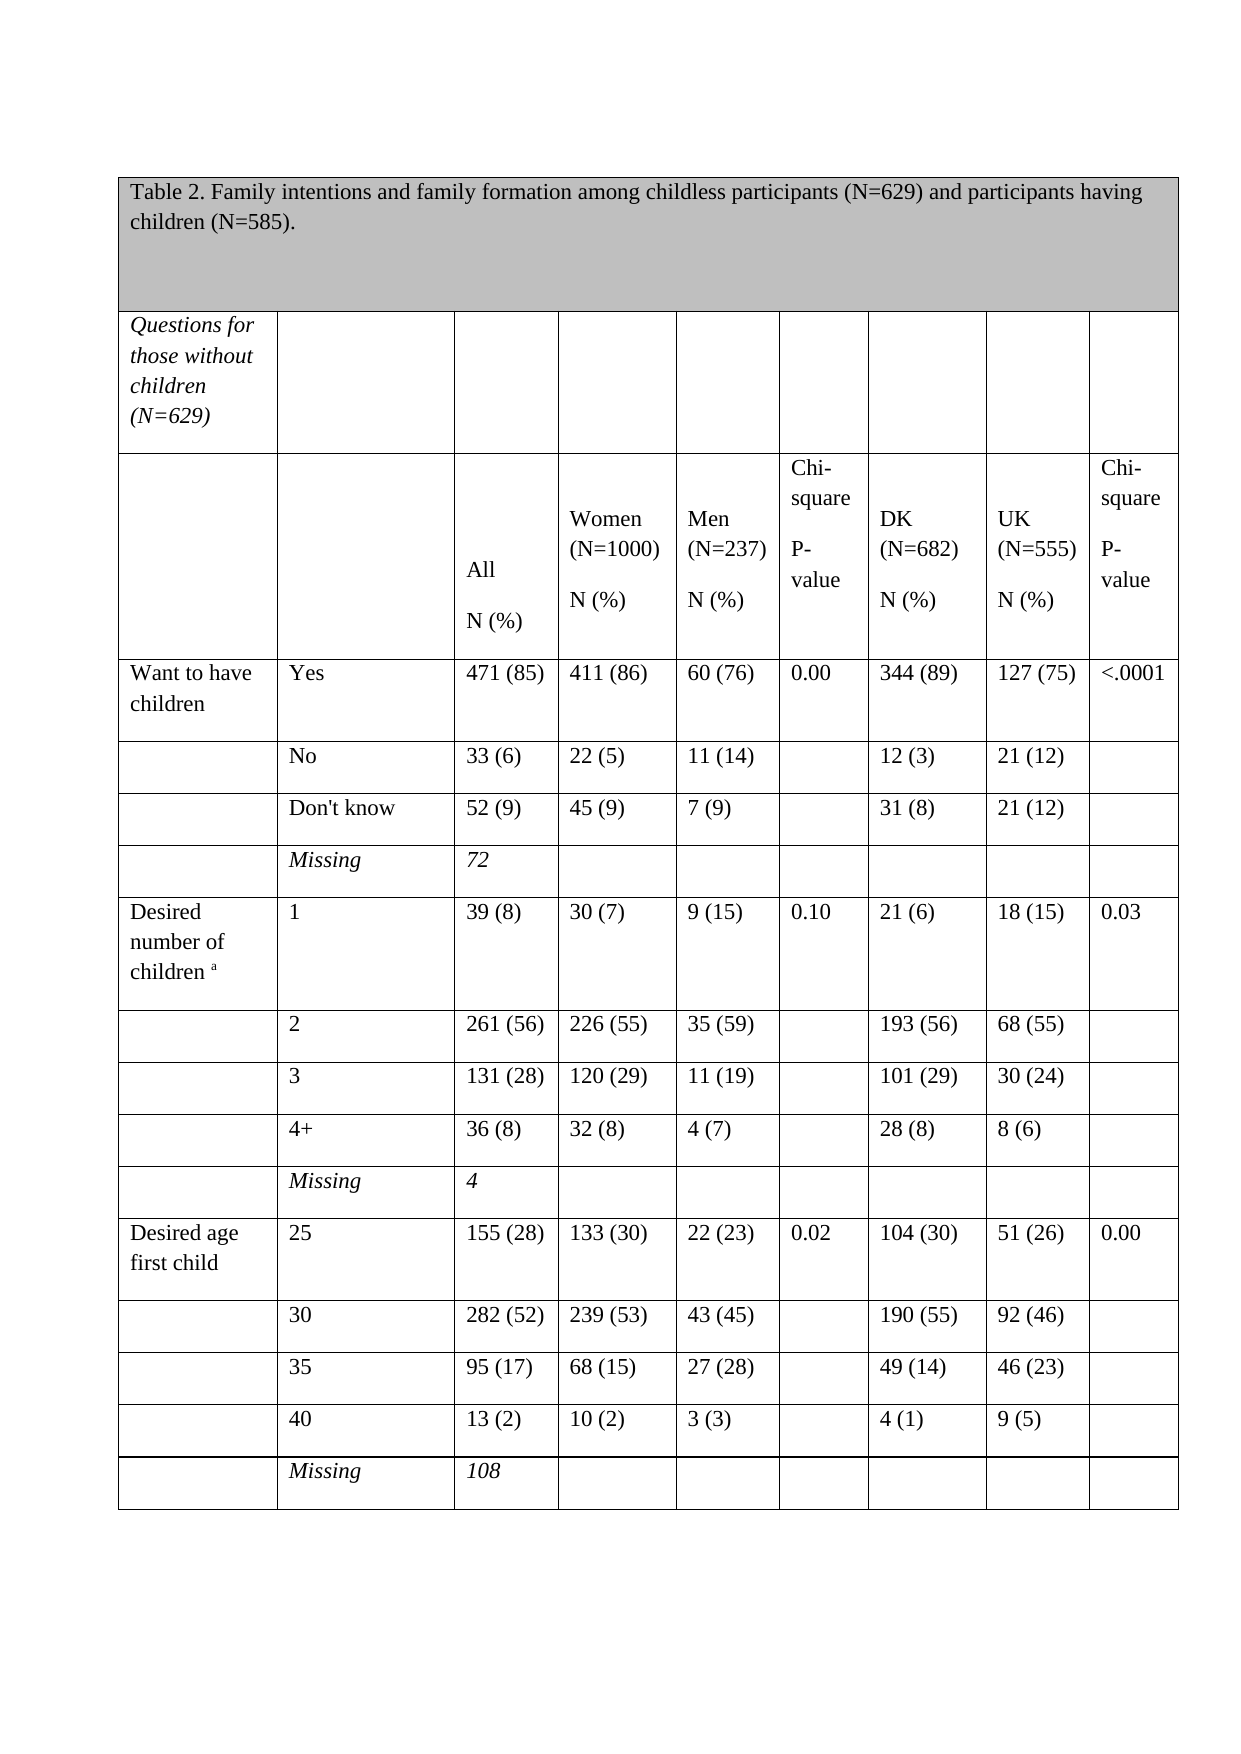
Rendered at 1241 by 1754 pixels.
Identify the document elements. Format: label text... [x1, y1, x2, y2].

table_cell Chi-square P-value [780, 454, 868, 658]
table_cell 39 (8) [455, 898, 558, 1009]
table_cell 3 (3) [677, 1405, 779, 1456]
table_cell 0.00 [1090, 1219, 1178, 1300]
table_cell 49 (14) [869, 1353, 986, 1404]
table_cell 30 (7) [559, 898, 676, 1009]
table_cell [1090, 846, 1178, 897]
table_cell [677, 846, 779, 897]
table_cell [677, 1167, 779, 1218]
table_cell [119, 1458, 277, 1508]
table_cell [1090, 794, 1178, 845]
table_cell [1090, 1301, 1178, 1352]
table_cell Chi-square P-value [1090, 454, 1178, 658]
table_cell 31 (8) [869, 794, 986, 845]
table_cell 9 (15) [677, 898, 779, 1009]
table_cell 193 (56) [869, 1011, 986, 1062]
table_cell 4+ [278, 1115, 454, 1166]
table_cell 10 (2) [559, 1405, 676, 1456]
table_cell [780, 1458, 868, 1508]
table_cell 27 (28) [677, 1353, 779, 1404]
table_cell 35 (59) [677, 1011, 779, 1062]
table_cell Want to have children [119, 660, 277, 741]
table_cell No [278, 742, 454, 793]
table_cell 471 (85) [455, 660, 558, 741]
table_cell 68 (55) [987, 1011, 1089, 1062]
table_cell 72 [455, 846, 558, 897]
table_cell Men (N=237) N (%) [677, 454, 779, 658]
table_cell 4 [455, 1167, 558, 1218]
table_cell 239 (53) [559, 1301, 676, 1352]
table_cell [780, 742, 868, 793]
table_cell 36 (8) [455, 1115, 558, 1166]
table_cell 101 (29) [869, 1063, 986, 1114]
table_cell [119, 1063, 277, 1114]
table_cell [1090, 1063, 1178, 1114]
table_cell 25 [278, 1219, 454, 1300]
table_cell [1090, 1458, 1178, 1508]
table_cell [780, 1353, 868, 1404]
table_cell 131 (28) [455, 1063, 558, 1114]
table_cell [869, 1458, 986, 1508]
table_cell [559, 1458, 676, 1508]
table_cell 32 (8) [559, 1115, 676, 1166]
table_cell 1 [278, 898, 454, 1009]
table_cell [869, 1167, 986, 1218]
table_cell <.0001 [1090, 660, 1178, 741]
table_cell 60 (76) [677, 660, 779, 741]
table_cell [869, 312, 986, 453]
table_cell 261 (56) [455, 1011, 558, 1062]
table_cell 28 (8) [869, 1115, 986, 1166]
table_cell 155 (28) [455, 1219, 558, 1300]
table_cell [1090, 1115, 1178, 1166]
table_cell [119, 1115, 277, 1166]
table_cell [1090, 1405, 1178, 1456]
table_cell 344 (89) [869, 660, 986, 741]
table_cell 9 (5) [987, 1405, 1089, 1456]
table_cell [119, 454, 277, 658]
table_cell [1090, 742, 1178, 793]
table_cell [677, 312, 779, 453]
table_cell [119, 1011, 277, 1062]
table_cell 133 (30) [559, 1219, 676, 1300]
table_cell 95 (17) [455, 1353, 558, 1404]
table_cell Desired number of children a [119, 898, 277, 1009]
table_cell [780, 794, 868, 845]
table_cell 21 (6) [869, 898, 986, 1009]
table_cell 4 (1) [869, 1405, 986, 1456]
table_cell [559, 846, 676, 897]
table_cell Don't know [278, 794, 454, 845]
table_cell 0.00 [780, 660, 868, 741]
table_cell 45 (9) [559, 794, 676, 845]
table_cell 33 (6) [455, 742, 558, 793]
table_cell [119, 1353, 277, 1404]
table_cell [987, 1167, 1089, 1218]
table_cell [677, 1458, 779, 1508]
table_cell 226 (55) [559, 1011, 676, 1062]
table_cell 11 (14) [677, 742, 779, 793]
table_cell [780, 1405, 868, 1456]
table_cell [119, 1405, 277, 1456]
table_cell [780, 1167, 868, 1218]
table_cell [780, 1301, 868, 1352]
table_cell 108 [455, 1458, 558, 1508]
table_cell 13 (2) [455, 1405, 558, 1456]
table_cell All N (%) [455, 454, 558, 658]
table_cell 4 (7) [677, 1115, 779, 1166]
table_cell 52 (9) [455, 794, 558, 845]
table_cell 411 (86) [559, 660, 676, 741]
table_cell [987, 312, 1089, 453]
table_cell 190 (55) [869, 1301, 986, 1352]
table_cell [987, 1458, 1089, 1508]
table_cell Missing [278, 1167, 454, 1218]
table_cell 21 (12) [987, 794, 1089, 845]
table_cell [780, 1011, 868, 1062]
table_cell 40 [278, 1405, 454, 1456]
table_header Table 2. Family intentions and family formation among childless participants (N=629) and participants having children (N=585). [119, 178, 1178, 311]
table_cell 30 [278, 1301, 454, 1352]
table_cell 46 (23) [987, 1353, 1089, 1404]
table_cell 12 (3) [869, 742, 986, 793]
table_cell Women (N=1000) N (%) [559, 454, 676, 658]
table_cell [119, 846, 277, 897]
table_cell Missing [278, 846, 454, 897]
table_cell 282 (52) [455, 1301, 558, 1352]
table_cell 120 (29) [559, 1063, 676, 1114]
table_cell [278, 312, 454, 453]
table_cell UK (N=555) N (%) [987, 454, 1089, 658]
table_cell 35 [278, 1353, 454, 1404]
table_cell 22 (5) [559, 742, 676, 793]
table_cell [780, 312, 868, 453]
table_cell 22 (23) [677, 1219, 779, 1300]
table_cell [119, 742, 277, 793]
table_cell [780, 1115, 868, 1166]
table_cell 18 (15) [987, 898, 1089, 1009]
table_cell [559, 312, 676, 453]
table_cell Yes [278, 660, 454, 741]
table_cell 11 (19) [677, 1063, 779, 1114]
table_cell [1090, 1353, 1178, 1404]
table_cell [1090, 312, 1178, 453]
table_cell 8 (6) [987, 1115, 1089, 1166]
table_cell 104 (30) [869, 1219, 986, 1300]
table_cell 21 (12) [987, 742, 1089, 793]
table_cell [119, 1167, 277, 1218]
table_cell [1090, 1167, 1178, 1218]
table_cell [559, 1167, 676, 1218]
table_cell [455, 312, 558, 453]
table_cell [780, 1063, 868, 1114]
table_cell 30 (24) [987, 1063, 1089, 1114]
table_cell 7 (9) [677, 794, 779, 845]
table_cell 68 (15) [559, 1353, 676, 1404]
table_cell [119, 794, 277, 845]
table_cell 0.10 [780, 898, 868, 1009]
table_cell 92 (46) [987, 1301, 1089, 1352]
table_cell [780, 846, 868, 897]
table_cell [869, 846, 986, 897]
table_cell 3 [278, 1063, 454, 1114]
table_cell [119, 1301, 277, 1352]
table_cell [987, 846, 1089, 897]
table_cell Questions for those without children (N=629) [119, 312, 277, 453]
table_cell Missing [278, 1458, 454, 1508]
table_cell 0.03 [1090, 898, 1178, 1009]
table_cell 127 (75) [987, 660, 1089, 741]
table_cell Desired age first child [119, 1219, 277, 1300]
table_cell 43 (45) [677, 1301, 779, 1352]
table_cell [278, 454, 454, 658]
table_cell 2 [278, 1011, 454, 1062]
table_cell 51 (26) [987, 1219, 1089, 1300]
table_cell 0.02 [780, 1219, 868, 1300]
table_cell [1090, 1011, 1178, 1062]
table_cell DK (N=682) N (%) [869, 454, 986, 658]
